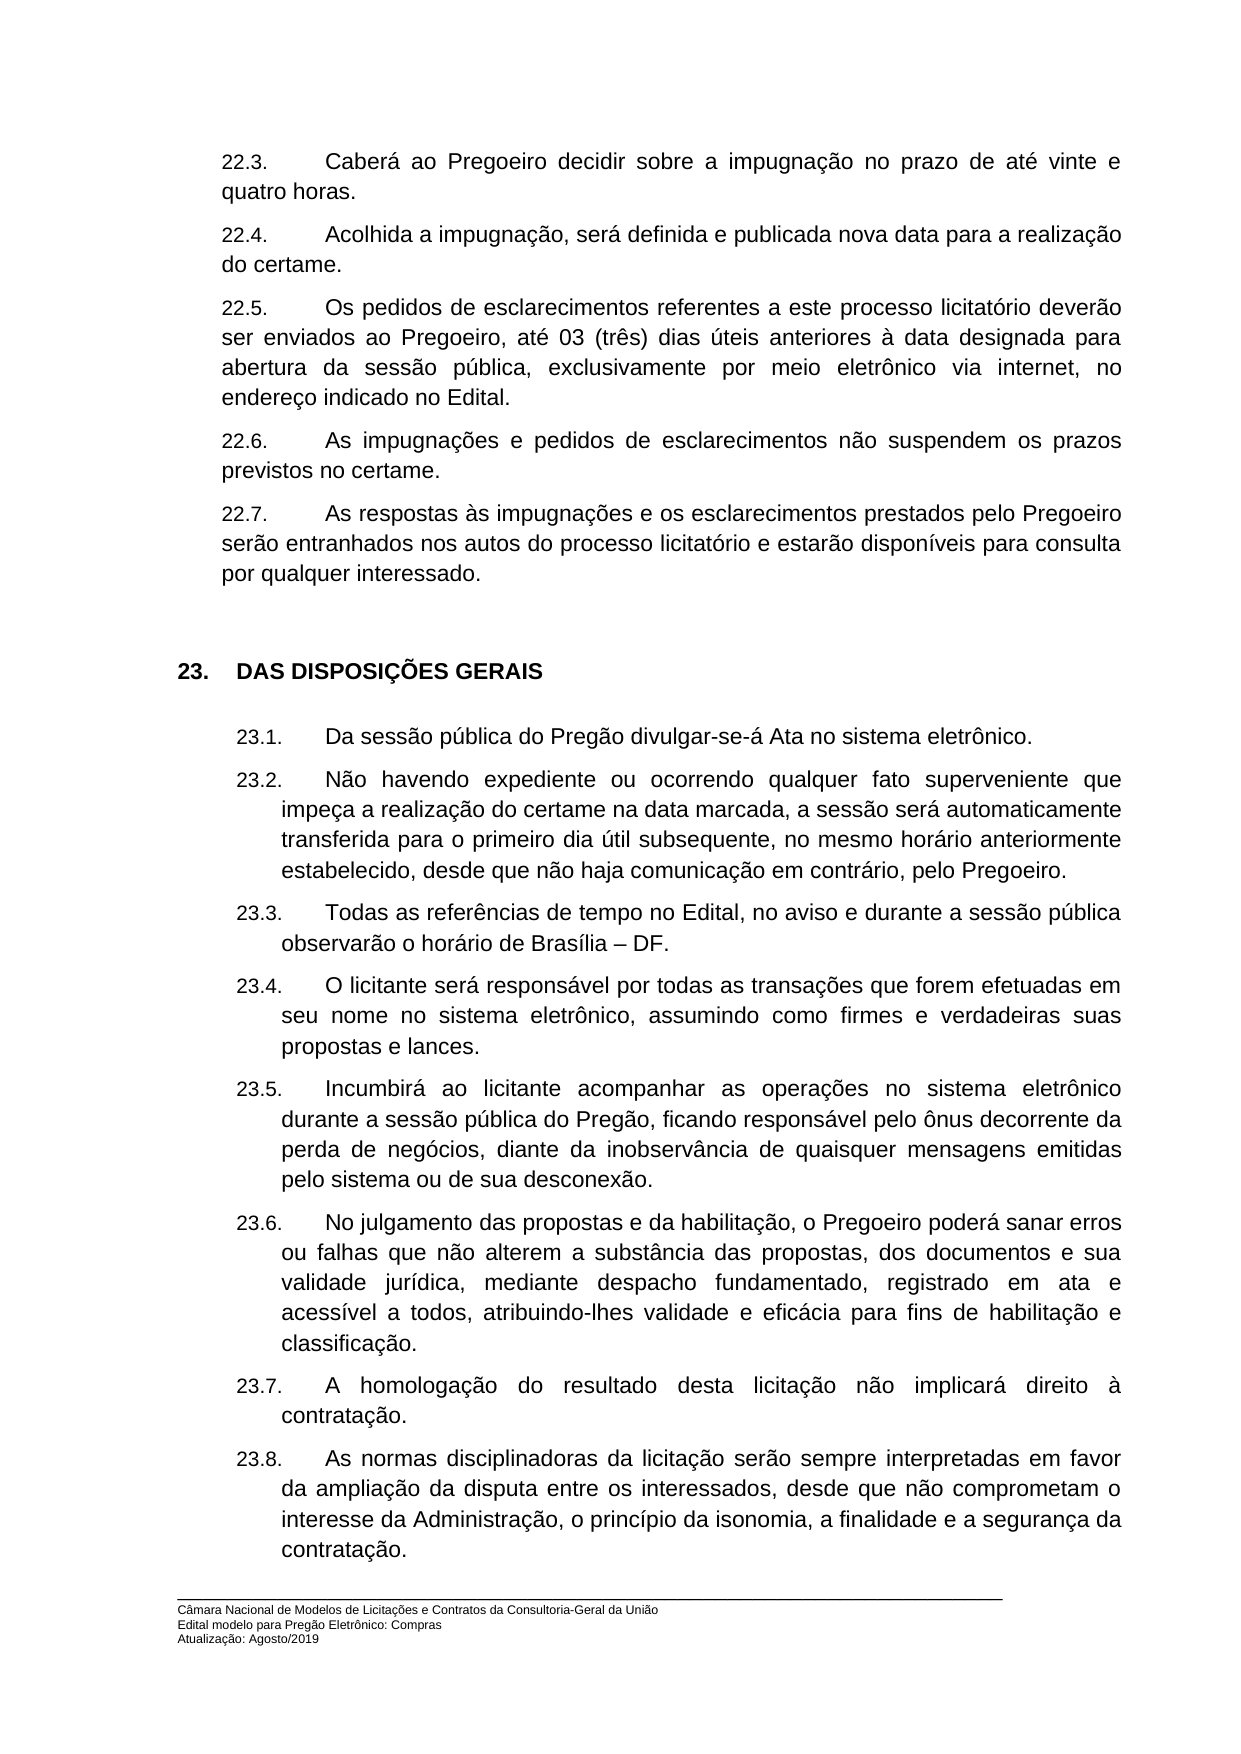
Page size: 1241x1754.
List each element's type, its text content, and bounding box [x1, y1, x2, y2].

list Caberá ao Pregoeiro decidir sobre a impugnação no prazo de até vinte e quatro horas. [221, 148, 1122, 204]
list As impugnações e pedidos de esclarecimentos não suspendem os prazos previstos no certame. [221, 427, 1122, 483]
list A homologação do resultado desta licitação não implicará direito à contratação. [236, 1372, 1122, 1429]
list O licitante será responsável por todas as transações que forem efetuadas em seu nome no sistema eletrônico, assumindo como firmes e verdadeiras suas propostas e lances. [236, 972, 1122, 1059]
text DAS DISPOSIÇÕES GERAIS [177, 658, 1122, 684]
list No julgamento das propostas e da habilitação, o Pregoeiro poderá sanar erros ou falhas que não alterem a substância das propostas, dos documentos e sua validade jurídica, mediante despacho fundamentado, registrado em ata e acessível a todos, atribuindo-lhes validade e eficácia para fins de habilitação e classificação. [236, 1209, 1122, 1356]
list Da sessão pública do Pregão divulgar-se-á Ata no sistema eletrônico. [236, 723, 1122, 750]
list Os pedidos de esclarecimentos referentes a este processo licitatório deverão ser enviados ao Pregoeiro, até 03 (três) dias úteis anteriores à data designada para abertura da sessão pública, exclusivamente por meio eletrônico via internet, no endereço indicado no Edital. [221, 293, 1122, 411]
list Todas as referências de tempo no Edital, no aviso e durante a sessão pública observarão o horário de Brasília – DF. [236, 899, 1122, 956]
list Não havendo expediente ou ocorrendo qualquer fato superveniente que impeça a realização do certame na data marcada, a sessão será automaticamente transferida para o primeiro dia útil subsequente, no mesmo horário anteriormente estabelecido, desde que não haja comunicação em contrário, pelo Pregoeiro. [236, 766, 1122, 883]
list Acolhida a impugnação, será definida e publicada nova data para a realização do certame. [221, 221, 1122, 277]
list As normas disciplinadoras da licitação serão sempre interpretadas em favor da ampliação da disputa entre os interessados, desde que não comprometam o interesse da Administração, o princípio da isonomia, a finalidade e a segurança da contratação. [236, 1445, 1122, 1562]
list Incumbirá ao licitante acompanhar as operações no sistema eletrônico durante a sessão pública do Pregão, ficando responsável pelo ônus decorrente da perda de negócios, diante da inobservância de quaisquer mensagens emitidas pelo sistema ou de sua desconexão. [236, 1075, 1122, 1192]
list As respostas às impugnações e os esclarecimentos prestados pelo Pregoeiro serão entranhados nos autos do processo licitatório e estarão disponíveis para consulta por qualquer interessado. [221, 500, 1122, 587]
